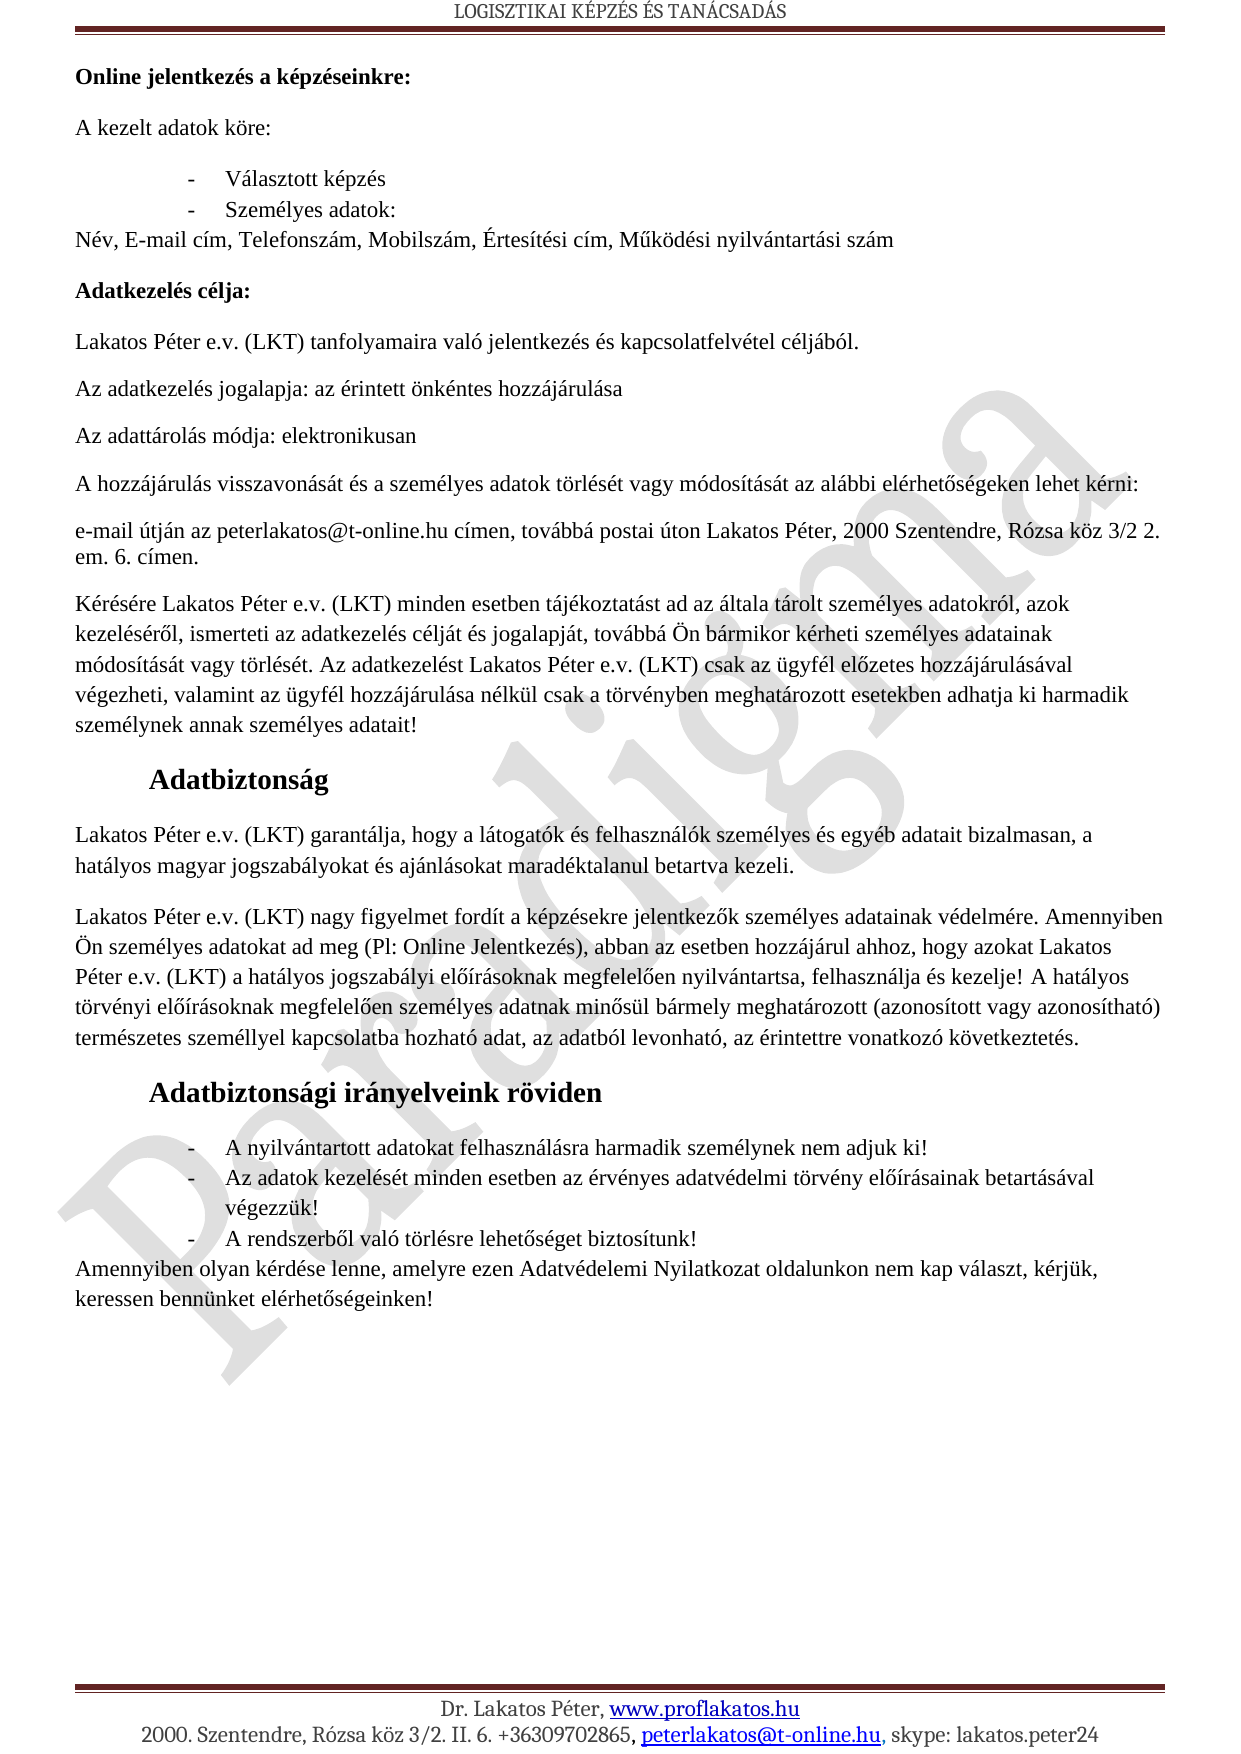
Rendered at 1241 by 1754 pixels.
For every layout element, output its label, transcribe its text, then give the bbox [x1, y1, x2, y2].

list A rendszerből való törlésre lehetőséget biztosítunk! [187, 1225, 1165, 1251]
text Amennyiben olyan kérdése lenne, amelyre ezen Adatvédelemi Nyilatkozat oldalunkon nem kap választ, kérjük, keressen bennünket elérhetőségeinken! [75, 1255, 1165, 1311]
text e-mail útján az peterlakatos@t-online.hu címen, továbbá postai úton Lakatos Péter, 2000 Szentendre, Rózsa köz 3/2 2. em. 6. címen. [75, 517, 1165, 569]
text Az adatkezelés jogalapja: az érintett önkéntes hozzájárulása [75, 375, 1165, 402]
text Lakatos Péter e.v. (LKT) tanfolyamaira való jelentkezés és kapcsolatfelvétel céljából. [75, 328, 1165, 354]
text Az adattárolás módja: elektronikusan [75, 422, 1165, 449]
text Lakatos Péter e.v. (LKT) nagy figyelmet fordít a képzésekre jelentkezők személyes adatainak védelmére. Amennyiben Ön személyes adatokat ad meg (Pl: Online Jelentkezés), abban az esetben hozzájárul ahhoz, hogy azokat Lakatos Péter e.v. (LKT) a hatályos jogszabályi előírásoknak megfelelően nyilvántartsa, felhasználja és kezelje! A hatályos törvényi előírásoknak megfelelően személyes adatnak minősül bármely meghatározott (azonosított vagy azonosítható) természetes személlyel kapcsolatba hozható adat, az adatból levonható, az érintettre vonatkozó következtetés. [75, 903, 1165, 1050]
text Lakatos Péter e.v. (LKT) garantálja, hogy a látogatók és felhasználók személyes és egyéb adatait bizalmasan, a hatályos magyar jogszabályokat és ajánlásokat maradéktalanul betartva kezeli. [75, 822, 1165, 878]
list Személyes adatok: [187, 196, 1165, 222]
text Adatbiztonsági irányelveink röviden [75, 1075, 1165, 1108]
text Név, E-mail cím, Telefonszám, Mobilszám, Értesítési cím, Működési nyilvántartási szám [75, 226, 1165, 252]
text Online jelentkezés a képzéseinkre: [75, 63, 1165, 90]
text A kezelt adatok köre: [75, 114, 1165, 141]
text Kérésére Lakatos Péter e.v. (LKT) minden esetben tájékoztatást ad az általa tárolt személyes adatokról, azok kezeléséről, ismerteti az adatkezelés célját és jogalapját, továbbá Ön bármikor kérheti személyes adatainak módosítását vagy törlését. Az adatkezelést Lakatos Péter e.v. (LKT) csak az ügyfél előzetes hozzájárulásával végezheti, valamint az ügyfél hozzájárulása nélkül csak a törvényben meghatározott esetekben adhatja ki harmadik személynek annak személyes adatait! [75, 590, 1165, 737]
text A hozzájárulás visszavonását és a személyes adatok törlését vagy módosítását az alábbi elérhetőségeken lehet kérni: [75, 469, 1165, 496]
text Adatbiztonság [75, 762, 1165, 796]
text Adatkezelés célja: [75, 277, 1165, 303]
list A nyilvántartott adatokat felhasználásra harmadik személynek nem adjuk ki! [187, 1134, 1165, 1160]
list Az adatok kezelését minden esetben az érvényes adatvédelmi törvény előírásainak betartásával végezzük! [187, 1164, 1165, 1221]
list Választott képzés [187, 166, 1165, 192]
